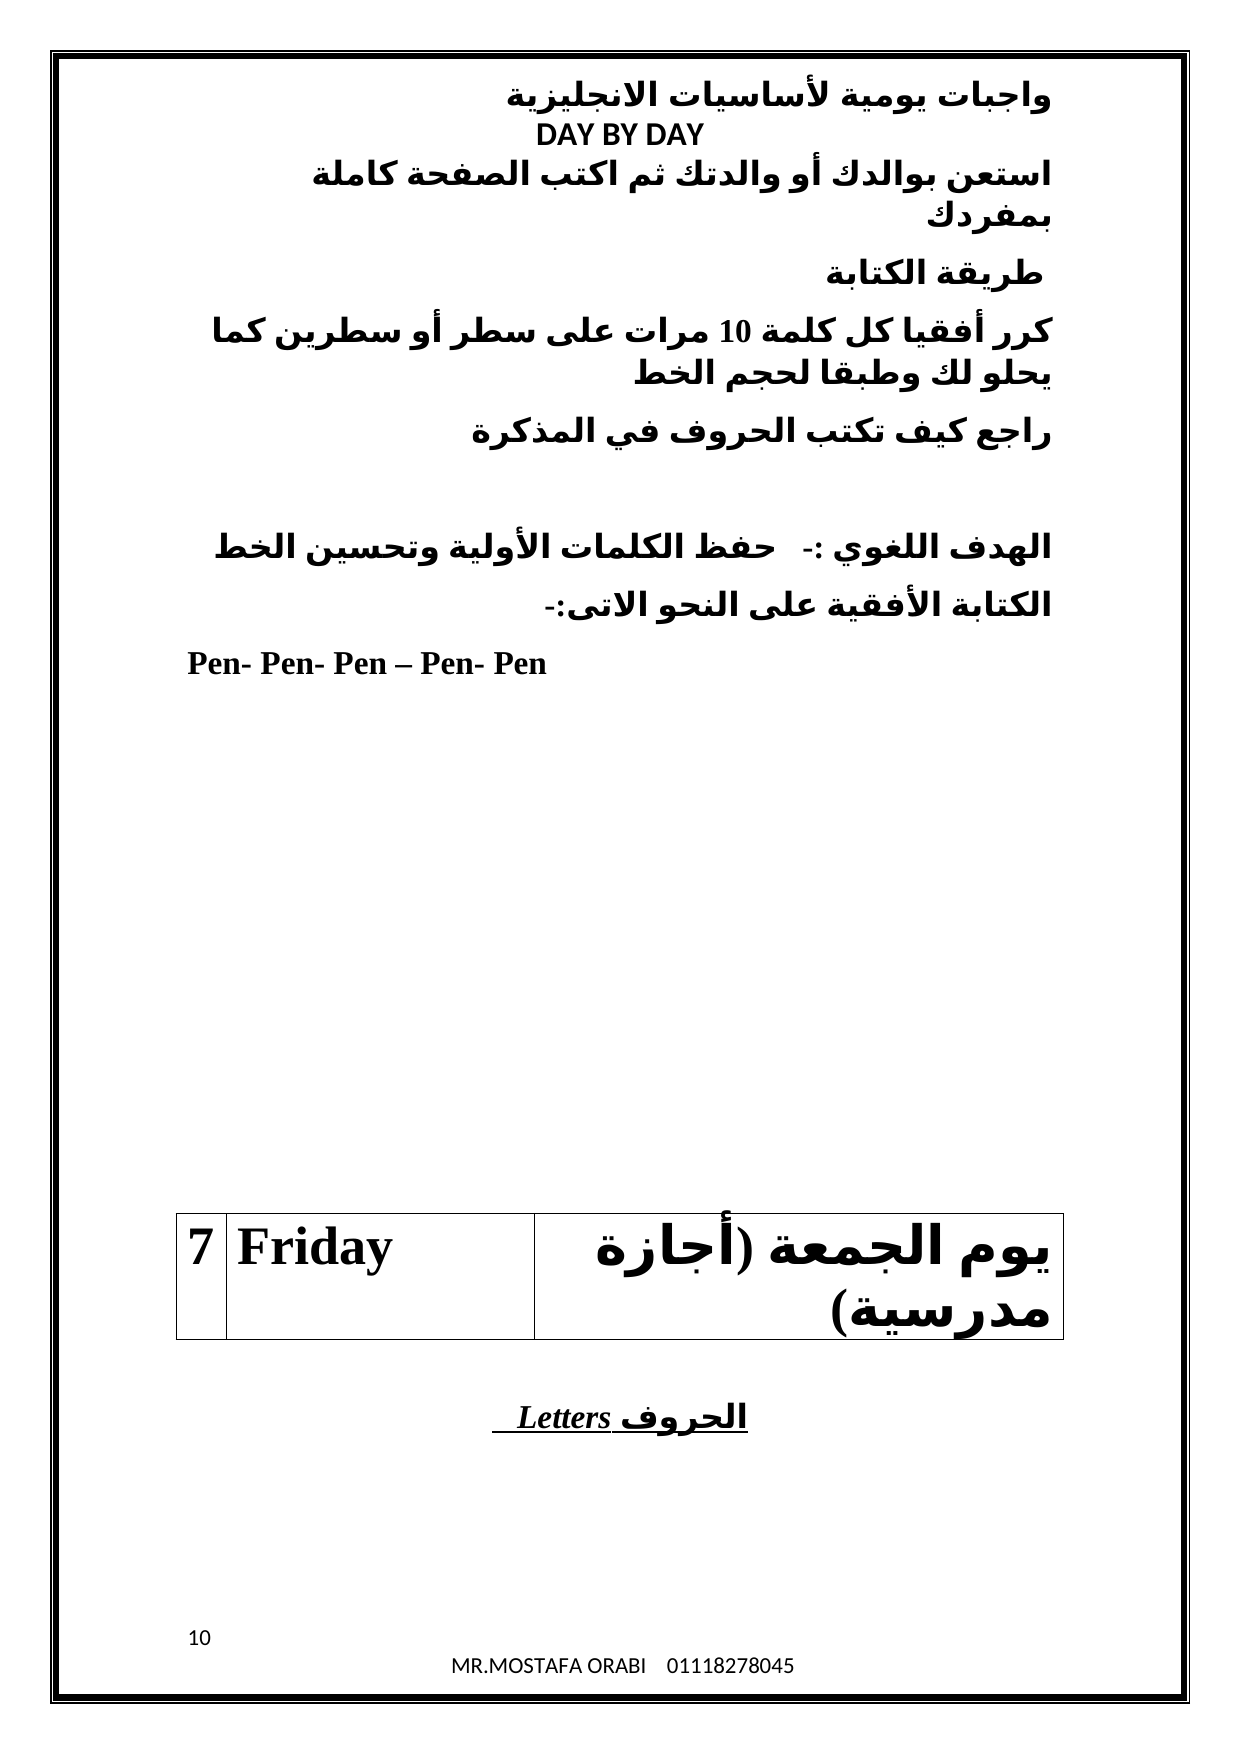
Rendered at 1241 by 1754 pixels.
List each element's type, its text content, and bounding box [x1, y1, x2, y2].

text استعن بوالدك أو والدتك ثم اكتب الصفحة كاملة بمفردك [187, 154, 1053, 234]
text طريقة الكتابة [187, 253, 1053, 292]
text الهدف اللغوي :- حفظ الكلمات الأولية وتحسين الخط [187, 527, 1053, 565]
table_header يوم الجمعة (أجازة مدرسية) [535, 1214, 1063, 1338]
text الكتابة الأفقية على النحو الاتى:- [187, 585, 1053, 623]
table_header 7 [177, 1214, 226, 1338]
table_header Friday [227, 1214, 534, 1338]
text راجع كيف تكتب الحروف في المذكرة [187, 411, 1053, 449]
text الحروف Letters [187, 1398, 1053, 1436]
text Pen- Pen- Pen – Pen- Pen [187, 643, 1053, 681]
text كرر أفقيا كل كلمة 10 مرات على سطر أو سطرين كما يحلو لك وطبقا لحجم الخط [187, 312, 1053, 391]
